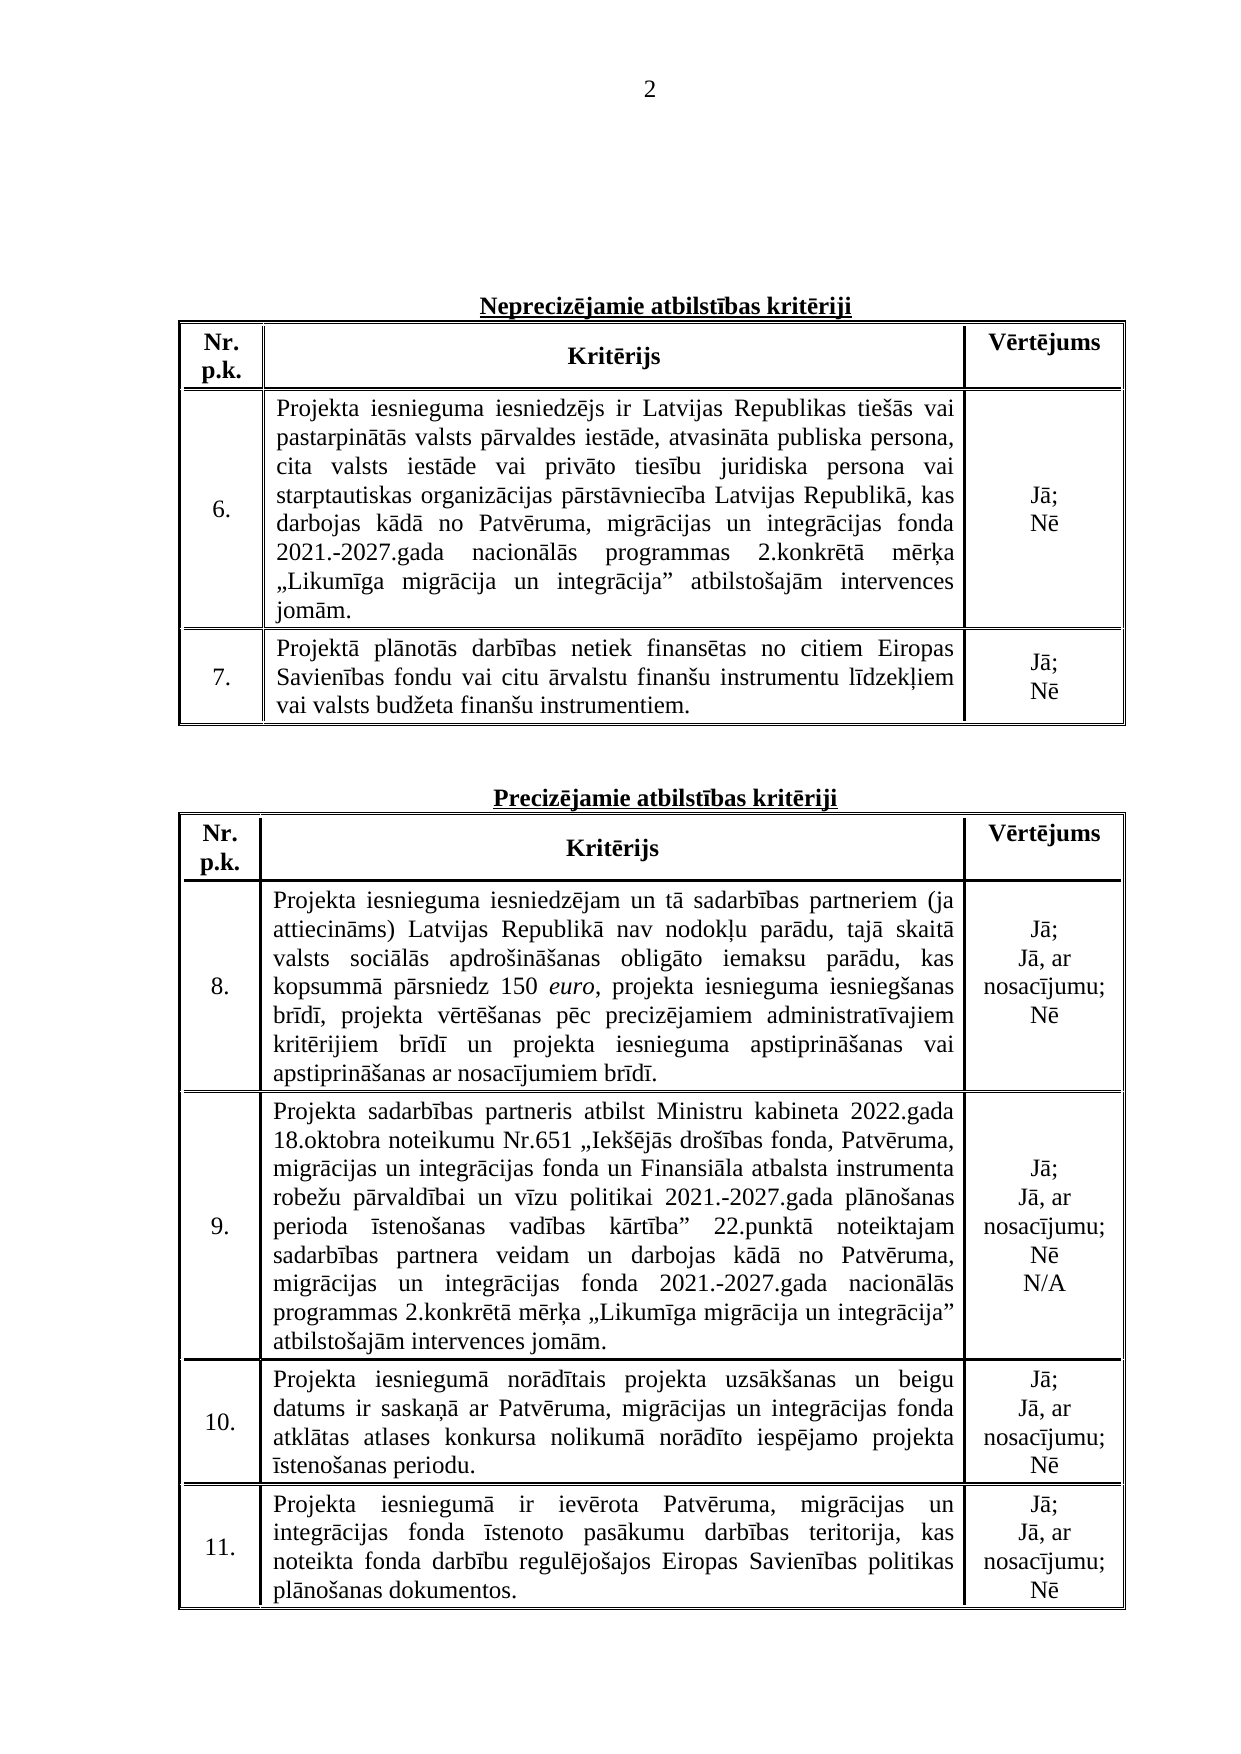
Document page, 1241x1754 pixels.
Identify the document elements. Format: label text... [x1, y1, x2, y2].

table_cell Projektā plānotās darbības netiek finansētas no citiem Eiropas Savienības fondu vai citu ārvalstu finanšu instrumentu līdzekļiem vai valsts budžeta finanšu instrumentiem. [264, 630, 964, 722]
table_header Kritērijs [260, 815, 964, 879]
table_cell Projekta iesniegumā ir ievērota Patvēruma, migrācijas un integrācijas fonda īstenoto pasākumu darbības teritorija, kas noteikta fonda darbību regulējošajos Eiropas Savienības politikas plānošanas dokumentos. [260, 1486, 964, 1607]
table_header Kritērijs [264, 324, 964, 387]
table_header Nr. p.k. [181, 324, 263, 387]
table_cell Projekta iesnieguma iesniedzējam un tā sadarbības partneriem (ja attiecināms) Latvijas Republikā nav nodokļu parādu, tajā skaitā valsts sociālās apdrošināšanas obligāto iemaksu parādu, kas kopsummā pārsniedz 150 euro, projekta iesnieguma iesniegšanas brīdī, projekta vērtēšanas pēc precizējamiem administratīvajiem kritērijiem brīdī un projekta iesnieguma apstiprināšanas vai apstiprināšanas ar nosacījumiem brīdī. [262, 882, 963, 1089]
table_header Vērtējums [964, 324, 1123, 387]
table_cell Jā; Jā, ar nosacījumu; Nē [966, 879, 1123, 1089]
table_cell Projekta iesnieguma iesniedzējs ir Latvijas Republikas tiešās vai pastarpinātās valsts pārvaldes iestāde, atvasināta publiska persona, cita valsts iestāde vai privāto tiesību juridiska persona vai starptautiskas organizācijas pārstāvniecība Latvijas Republikā, kas darbojas kādā no Patvēruma, migrācijas un integrācijas fonda 2021.-2027.gada nacionālās programmas 2.konkrētā mērķa „Likumīga migrācija un integrācija” atbilstošajām intervences jomām. [265, 391, 963, 627]
table_cell 9. [181, 1090, 259, 1358]
table_cell 8. [181, 879, 259, 1089]
table_cell Jā; Jā, ar nosacījumu; Nē N/A [966, 1090, 1123, 1358]
table_cell Projekta iesniegumā norādītais projekta uzsākšanas un beigu datums ir saskaņā ar Patvēruma, migrācijas un integrācijas fonda atklātas atlases konkursa nolikumā norādīto iespējamo projekta īstenošanas periodu. [262, 1361, 963, 1482]
table_cell Projekta sadarbības partneris atbilst Ministru kabineta 2022.gada 18.oktobra noteikumu Nr.651 „Iekšējās drošības fonda, Patvēruma, migrācijas un integrācijas fonda un Finansiāla atbalsta instrumenta robežu pārvaldībai un vīzu politikai 2021.-2027.gada plānošanas perioda īstenošanas vadības kārtība” 22.punktā noteiktajam sadarbības partnera veidam un darbojas kādā no Patvēruma, migrācijas un integrācijas fonda 2021.-2027.gada nacionālās programmas 2.konkrētā mērķa „Likumīga migrācija un integrācija” atbilstošajām intervences jomām. [262, 1093, 963, 1358]
table_cell Jā; Jā, ar nosacījumu; Nē [966, 1358, 1124, 1482]
table_cell 7. [180, 627, 263, 722]
table_header Nr. p.k. [181, 815, 260, 879]
table_cell Jā; Jā, ar nosacījumu; Nē [964, 1482, 1123, 1607]
text Neprecizējamie atbilstības kritēriji [177, 291, 1122, 320]
table_cell Jā; Nē [966, 387, 1123, 627]
text Precizējamie atbilstības kritēriji [177, 783, 1122, 812]
table_cell 6. [181, 387, 262, 627]
table_cell Jā; Nē [964, 627, 1124, 722]
table_cell 11. [181, 1482, 260, 1607]
table_header Vērtējums [964, 815, 1123, 879]
table_cell 10. [180, 1358, 259, 1482]
